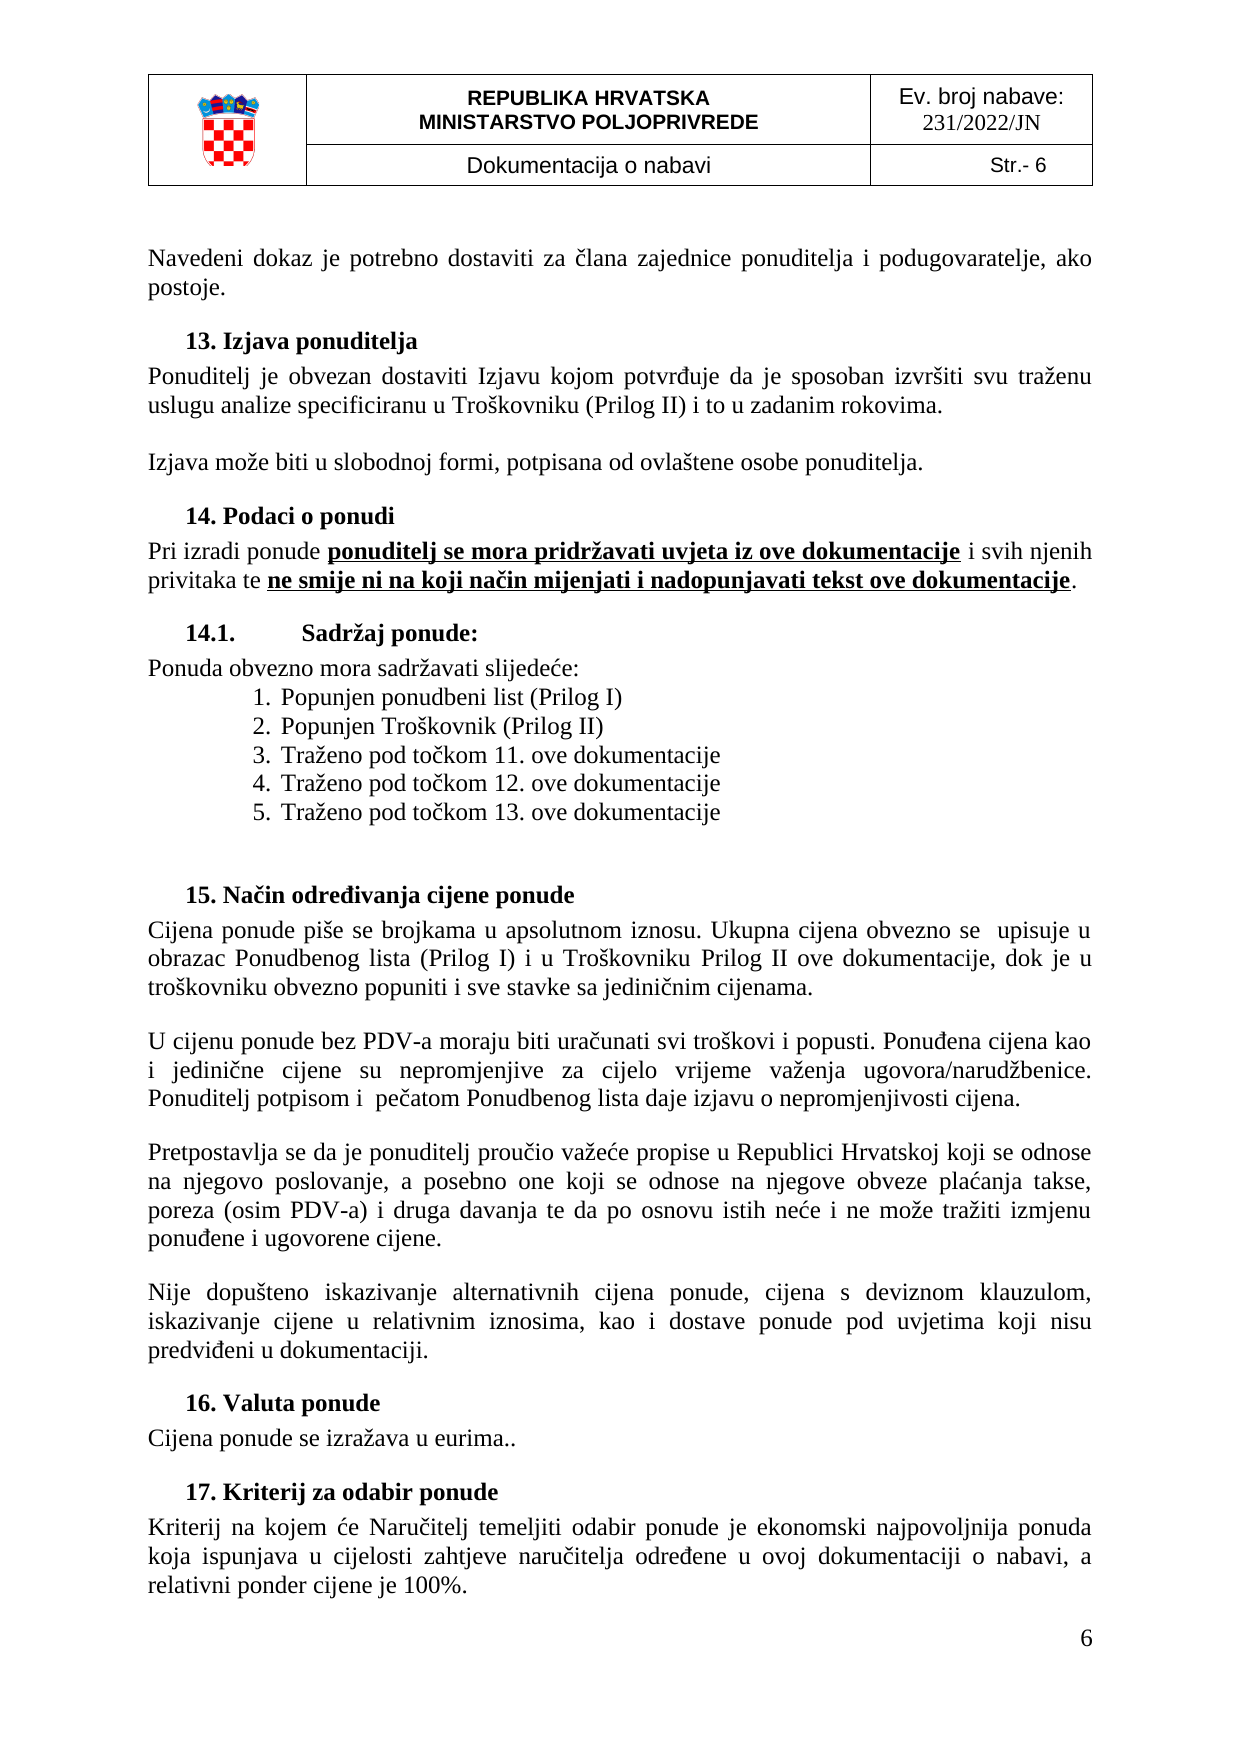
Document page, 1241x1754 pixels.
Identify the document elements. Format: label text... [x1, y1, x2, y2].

text Izjava može biti u slobodnoj formi, potpisana od ovlaštene osobe ponuditelja. [148, 447, 1092, 476]
text Cijena ponude se izražava u eurima.. [148, 1423, 1092, 1452]
picture [197, 94, 260, 166]
subtitle Podaci o ponudi [185, 501, 1092, 530]
text Cijena ponude piše se brojkama u apsolutnom iznosu. Ukupna cijena obvezno se upisuje u obrazac Ponudbenog lista (Prilog I) i u Troškovniku Prilog II ove dokumentacije, dok je u troškovniku obvezno popuniti i sve stavke sa jediničnim cijenama. [148, 915, 1092, 1001]
text Navedeni dokaz je potrebno dostaviti za člana zajednice ponuditelja i podugovaratelje, ako postoje. [148, 243, 1092, 301]
subtitle Izjava ponuditelja [185, 326, 1092, 355]
text Nije dopušteno iskazivanje alternativnih cijena ponude, cijena s deviznom klauzulom, iskazivanje cijene u relativnim iznosima, kao i dostave ponude pod uvjetima koji nisu predviđeni u dokumentaciji. [148, 1277, 1092, 1363]
list Popunjen Troškovnik (Prilog II) [252, 711, 1092, 740]
text U cijenu ponude bez PDV-a moraju biti uračunati svi troškovi i popusti. Ponuđena cijena kao i jedinične cijene su nepromjenjive za cijelo vrijeme važenja ugovora/narudžbenice. Ponuditelj potpisom i pečatom Ponudbenog lista daje izjavu o nepromjenjivosti cijena. [148, 1026, 1092, 1112]
list Traženo pod točkom 11. ove dokumentacije [252, 740, 1092, 768]
text Ponuda obvezno mora sadržavati slijedeće: [148, 653, 1092, 682]
subtitle Valuta ponude [185, 1388, 1092, 1417]
list Traženo pod točkom 13. ove dokumentacije [252, 797, 1092, 826]
text Ponuditelj je obvezan dostaviti Izjavu kojom potvrđuje da je sposoban izvršiti svu traženu uslugu analize specificiranu u Troškovniku (Prilog II) i to u zadanim rokovima. [148, 361, 1092, 418]
text Kriterij na kojem će Naručitelj temeljiti odabir ponude je ekonomski najpovoljnija ponuda koja ispunjava u cijelosti zahtjeve naručitelja određene u ovoj dokumentaciji o nabavi, a relativni ponder cijene je 100%. [148, 1512, 1092, 1598]
subtitle Način određivanja cijene ponude [185, 880, 1092, 908]
list Traženo pod točkom 12. ove dokumentacije [252, 768, 1092, 797]
text Pri izradi ponude ponuditelj se mora pridržavati uvjeta iz ove dokumentacije i svih njenih privitaka te ne smije ni na koji način mijenjati i nadopunjavati tekst ove dokumentacije. [148, 536, 1092, 593]
subtitle Sadržaj ponude: [185, 618, 1092, 647]
subtitle Kriterij za odabir ponude [185, 1477, 1092, 1506]
text Pretpostavlja se da je ponuditelj proučio važeće propise u Republici Hrvatskoj koji se odnose na njegovo poslovanje, a posebno one koji se odnose na njegove obveze plaćanja takse, poreza (osim PDV-a) i druga davanja te da po osnovu istih neće i ne može tražiti izmjenu ponuđene i ugovorene cijene. [148, 1137, 1092, 1252]
list Popunjen ponudbeni list (Prilog I) [252, 682, 1092, 711]
